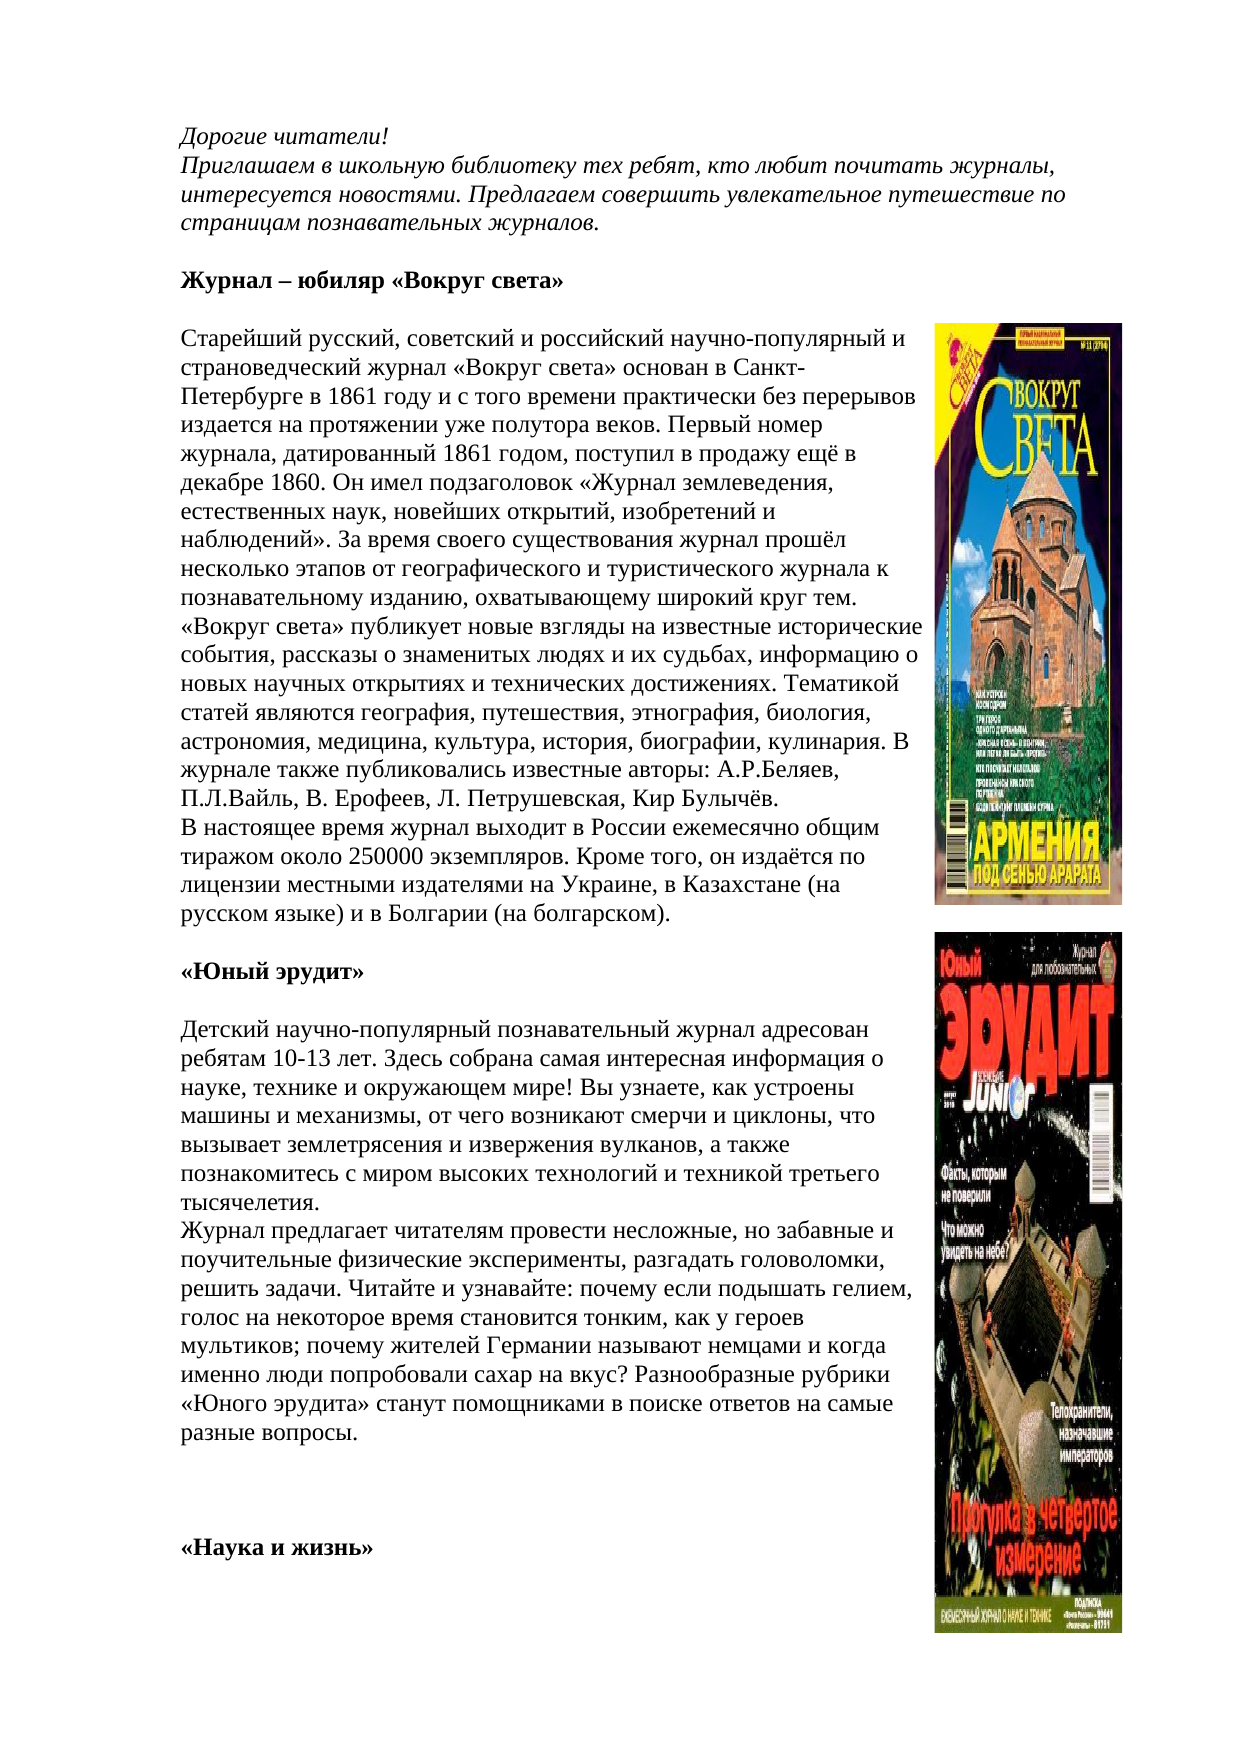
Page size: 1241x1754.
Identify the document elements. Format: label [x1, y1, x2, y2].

table_header [177, 118, 1152, 1636]
picture [934, 323, 1123, 905]
picture [934, 932, 1123, 1633]
